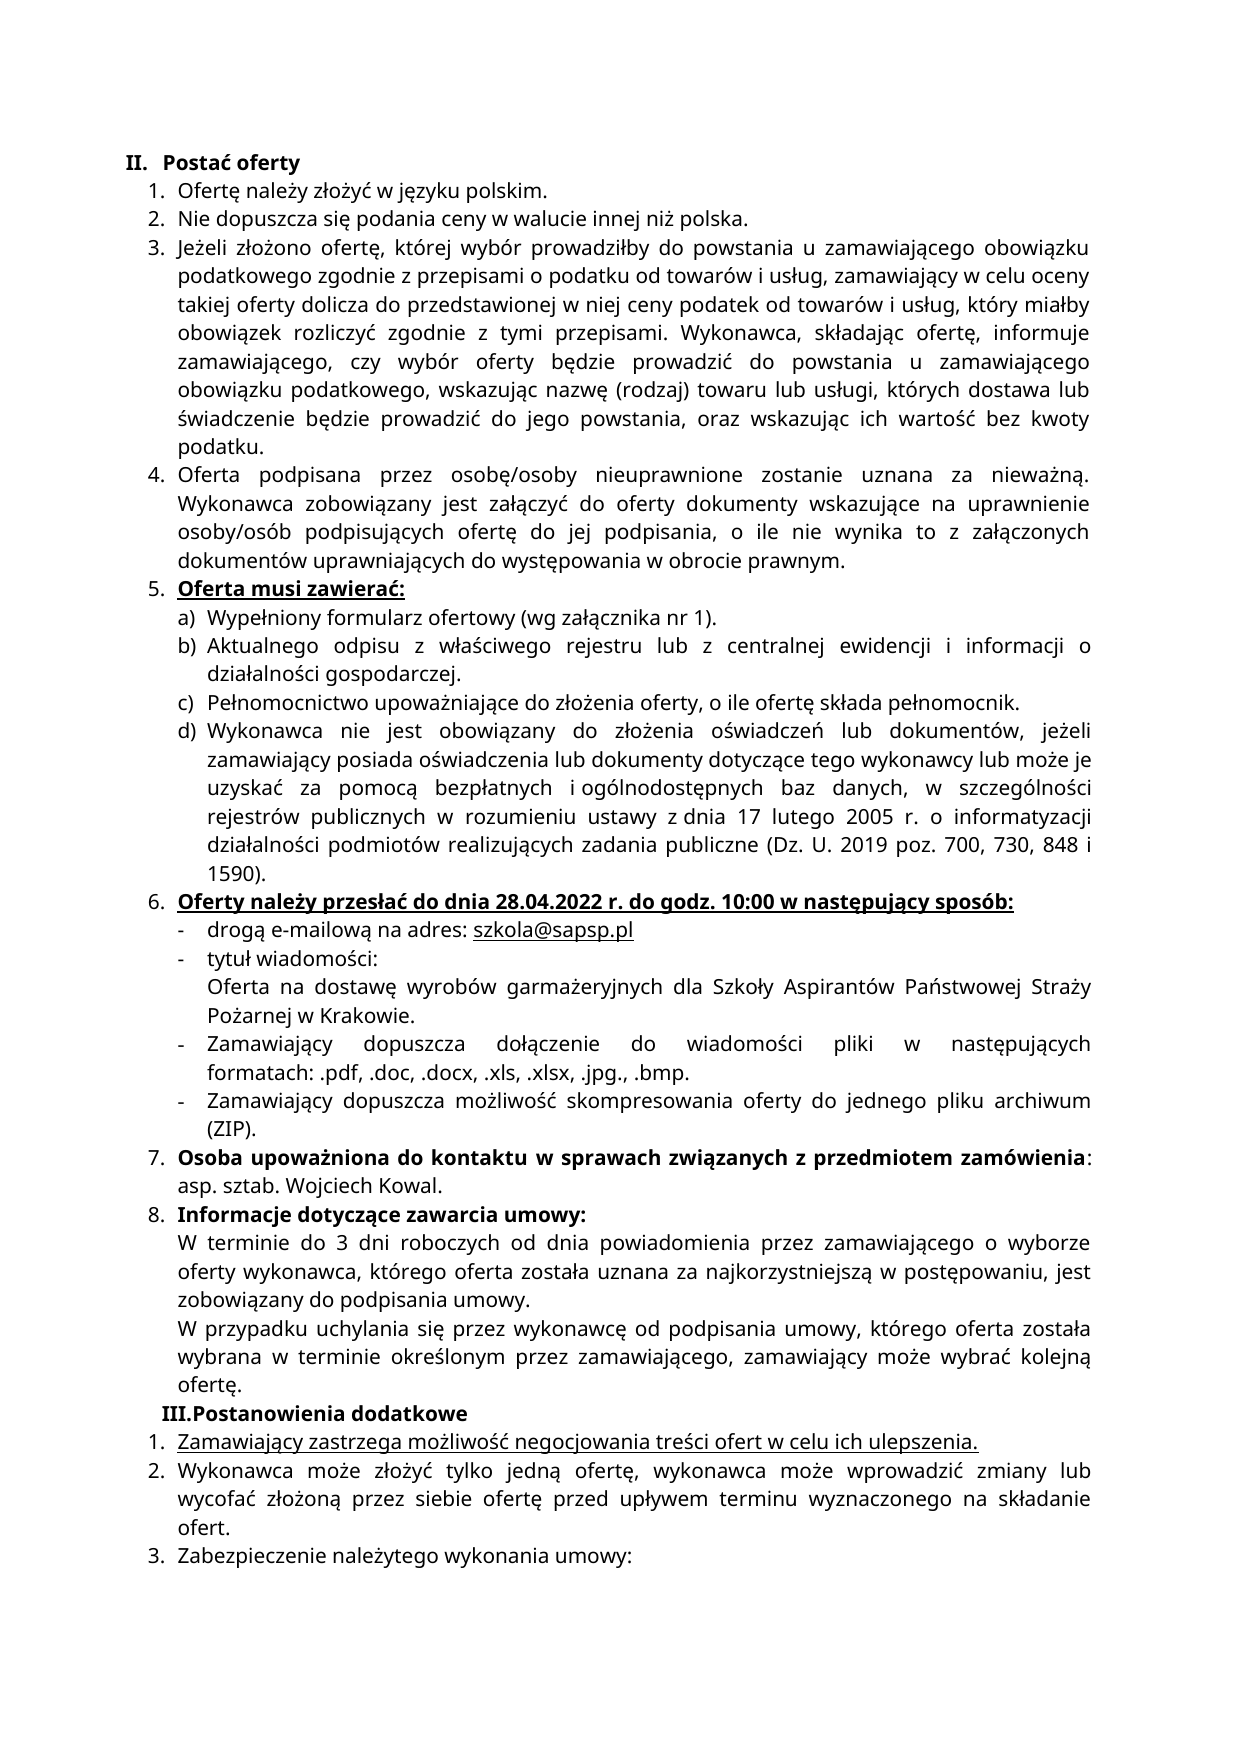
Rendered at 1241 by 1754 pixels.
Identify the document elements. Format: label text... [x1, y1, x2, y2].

list Pełnomocnictwo upoważniające do złożenia oferty, o ile ofertę składa pełnomocnik. [177, 688, 1092, 716]
list Oferta podpisana przez osobę/osoby nieuprawnione zostanie uznana za nieważną. Wykonawca zobowiązany jest załączyć do oferty dokumenty wskazujące na uprawnienie osoby/osób podpisujących ofertę do jej podpisania, o ile nie wynika to z załączonych dokumentów uprawniających do występowania w obrocie prawnym. [148, 461, 1091, 574]
list Osoba upoważniona do kontaktu w sprawach związanych z przedmiotem zamówienia: asp. sztab. Wojciech Kowal. [148, 1143, 1092, 1200]
list Ofertę należy złożyć w języku polskim. [148, 176, 1091, 204]
list Wykonawca nie jest obowiązany do złożenia oświadczeń lub dokumentów, jeżeli zamawiający posiada oświadczenia lub dokumenty dotyczące tego wykonawcy lub może je uzyskać za pomocą bezpłatnych i ogólnodostępnych baz danych, w szczególności rejestrów publicznych w rozumieniu ustawy z dnia 17 lutego 2005 r. o informatyzacji działalności podmiotów realizujących zadania publiczne (Dz. U. 2019 poz. 700, 730, 848 i 1590). [177, 716, 1092, 887]
list Informacje dotyczące zawarcia umowy: [148, 1200, 1092, 1228]
list Jeżeli złożono ofertę, której wybór prowadziłby do powstania u zamawiającego obowiązku podatkowego zgodnie z przepisami o podatku od towarów i usług, zamawiający w celu oceny takiej oferty dolicza do przedstawionej w niej ceny podatek od towarów i usług, który miałby obowiązek rozliczyć zgodnie z tymi przepisami. Wykonawca, składając ofertę, informuje zamawiającego, czy wybór oferty będzie prowadzić do powstania u zamawiającego obowiązku podatkowego, wskazując nazwę (rodzaj) towaru lub usługi, których dostawa lub świadczenie będzie prowadzić do jego powstania, oraz wskazując ich wartość bez kwoty podatku. [148, 233, 1091, 461]
list Oferta musi zawierać: [148, 574, 1091, 603]
list Postać oferty [148, 148, 1092, 176]
list drogą e-mailową na adres: szkola@sapsp.pl [177, 916, 1092, 944]
list Zamawiający zastrzega możliwość negocjowania treści ofert w celu ich ulepszenia. [148, 1427, 1092, 1456]
list Wypełniony formularz ofertowy (wg załącznika nr 1). [177, 603, 1091, 631]
text W przypadku uchylania się przez wykonawcę od podpisania umowy, którego oferta została wybrana w terminie określonym przez zamawiającego, zamawiający może wybrać kolejną ofertę. [177, 1314, 1092, 1399]
list Postanowienia dodatkowe [192, 1399, 1092, 1427]
list Zamawiający dopuszcza możliwość skompresowania oferty do jednego pliku archiwum (ZIP). [177, 1086, 1092, 1143]
list Aktualnego odpisu z właściwego rejestru lub z centralnej ewidencji i informacji o działalności gospodarczej. [177, 631, 1092, 688]
list Zamawiający dopuszcza dołączenie do wiadomości pliki w następujących formatach: .pdf, .doc, .docx, .xls, .xlsx, .jpg., .bmp. [177, 1029, 1092, 1086]
list Oferty należy przesłać do dnia 28.04.2022 r. do godz. 10:00 w następujący sposób: [148, 887, 1092, 916]
list tytuł wiadomości: [177, 944, 1092, 972]
list Nie dopuszcza się podania ceny w walucie innej niż polska. [148, 204, 1091, 233]
list Wykonawca może złożyć tylko jedną ofertę, wykonawca może wprowadzić zmiany lub wycofać złożoną przez siebie ofertę przed upływem terminu wyznaczonego na składanie ofert. [148, 1456, 1092, 1541]
list Zabezpieczenie należytego wykonania umowy: [148, 1541, 1092, 1569]
text Oferta na dostawę wyrobów garmażeryjnych dla Szkoły Aspirantów Państwowej Straży Pożarnej w Krakowie. [207, 972, 1092, 1029]
text W terminie do 3 dni roboczych od dnia powiadomienia przez zamawiającego o wyborze oferty wykonawca, którego oferta została uznana za najkorzystniejszą w postępowaniu, jest zobowiązany do podpisania umowy. [177, 1228, 1092, 1314]
